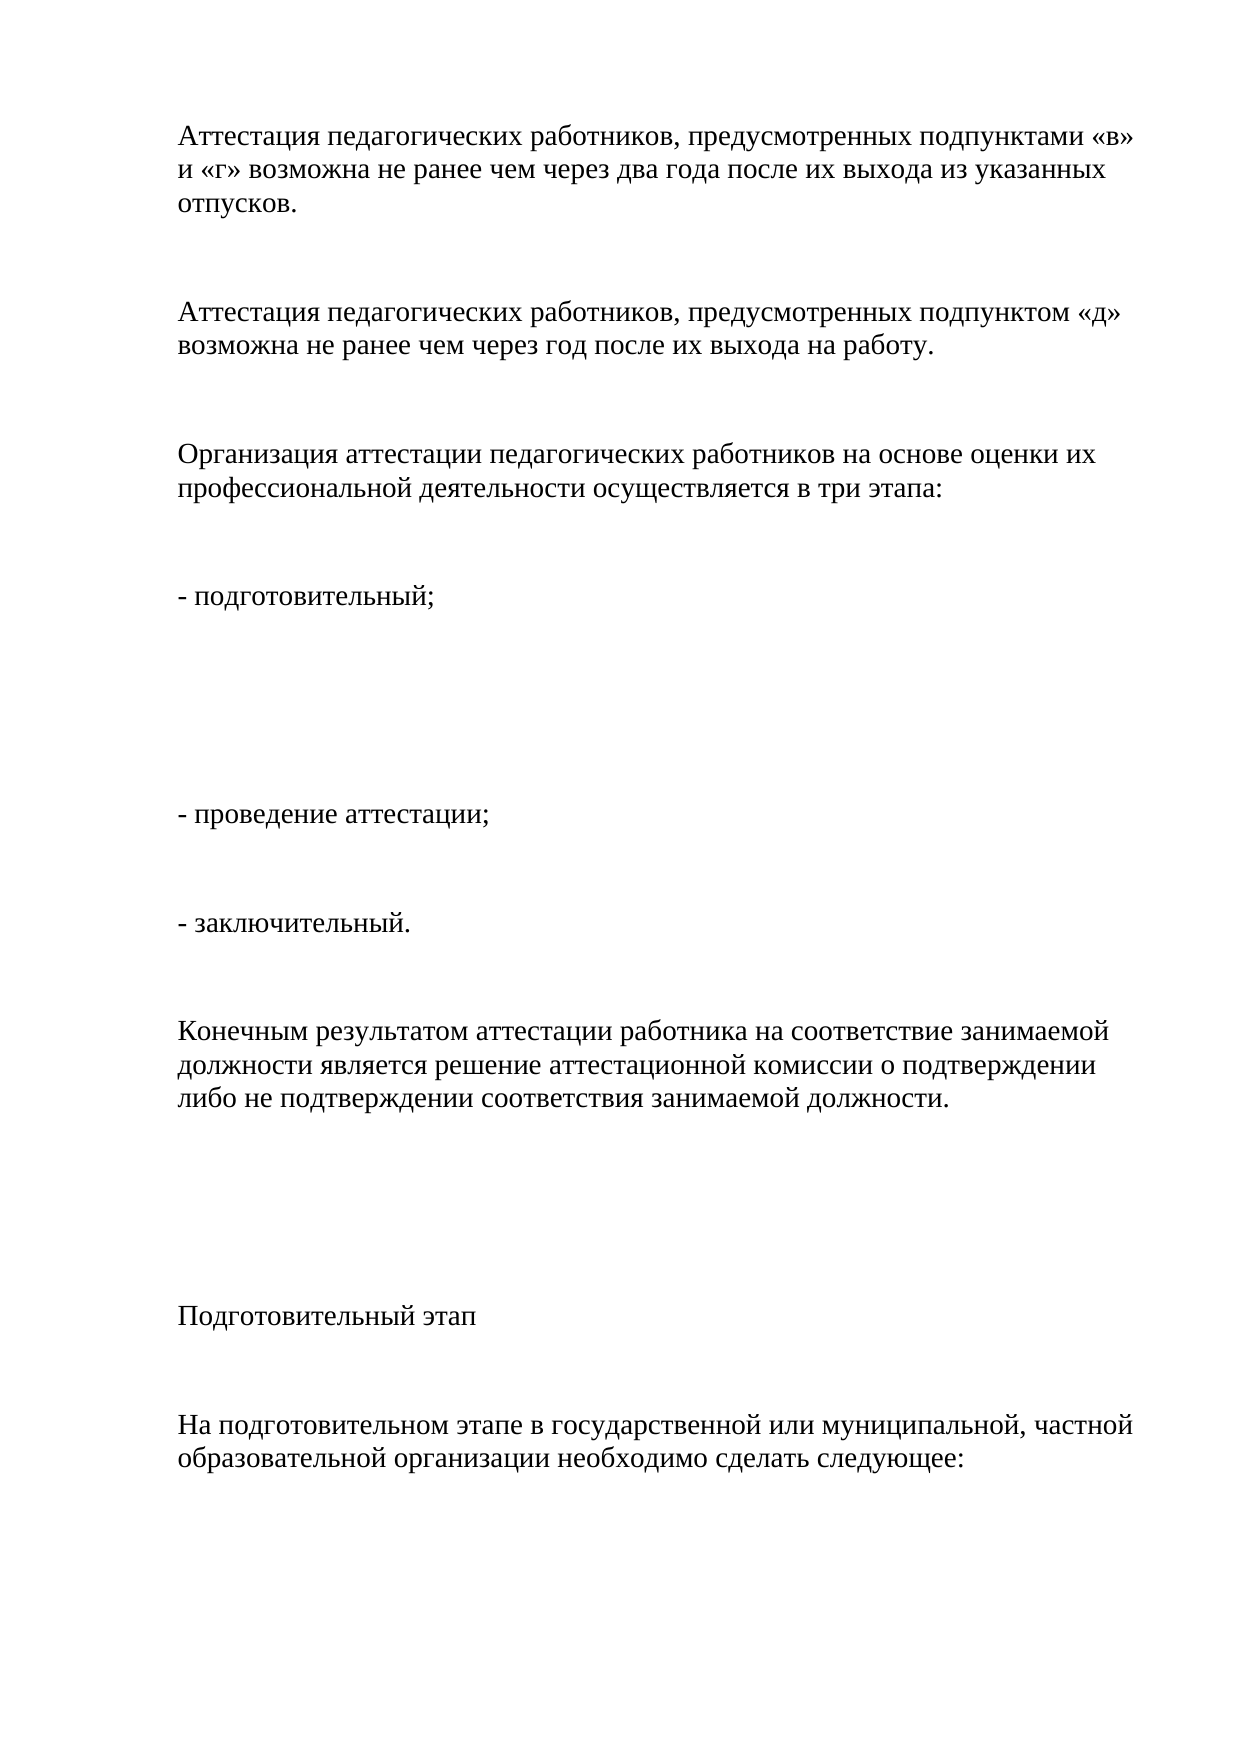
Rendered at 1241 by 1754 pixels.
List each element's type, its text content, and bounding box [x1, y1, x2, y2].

text - подготовительный; [177, 578, 1152, 612]
text Аттестация педагогических работников, предусмотренных подпунктом «д» возможна не ранее чем через год после их выхода на работу. [177, 294, 1152, 361]
text - заключительный. [177, 905, 1152, 938]
text Подготовительный этап [177, 1298, 1152, 1332]
text Организация аттестации педагогических работников на основе оценки их профессиональной деятельности осуществляется в три этапа: [177, 436, 1152, 503]
text Аттестация педагогических работников, предусмотренных подпунктами «в» и «г» возможна не ранее чем через два года после их выхода из указанных отпусков. [177, 118, 1152, 219]
text Конечным результатом аттестации работника на соответствие занимаемой должности является решение аттестационной комиссии о подтверждении либо не подтверждении соответствия занимаемой должности. [177, 1013, 1152, 1114]
text - проведение аттестации; [177, 796, 1152, 829]
text На подготовительном этапе в государственной или муниципальной, частной образовательной организации необходимо сделать следующее: [177, 1407, 1152, 1474]
